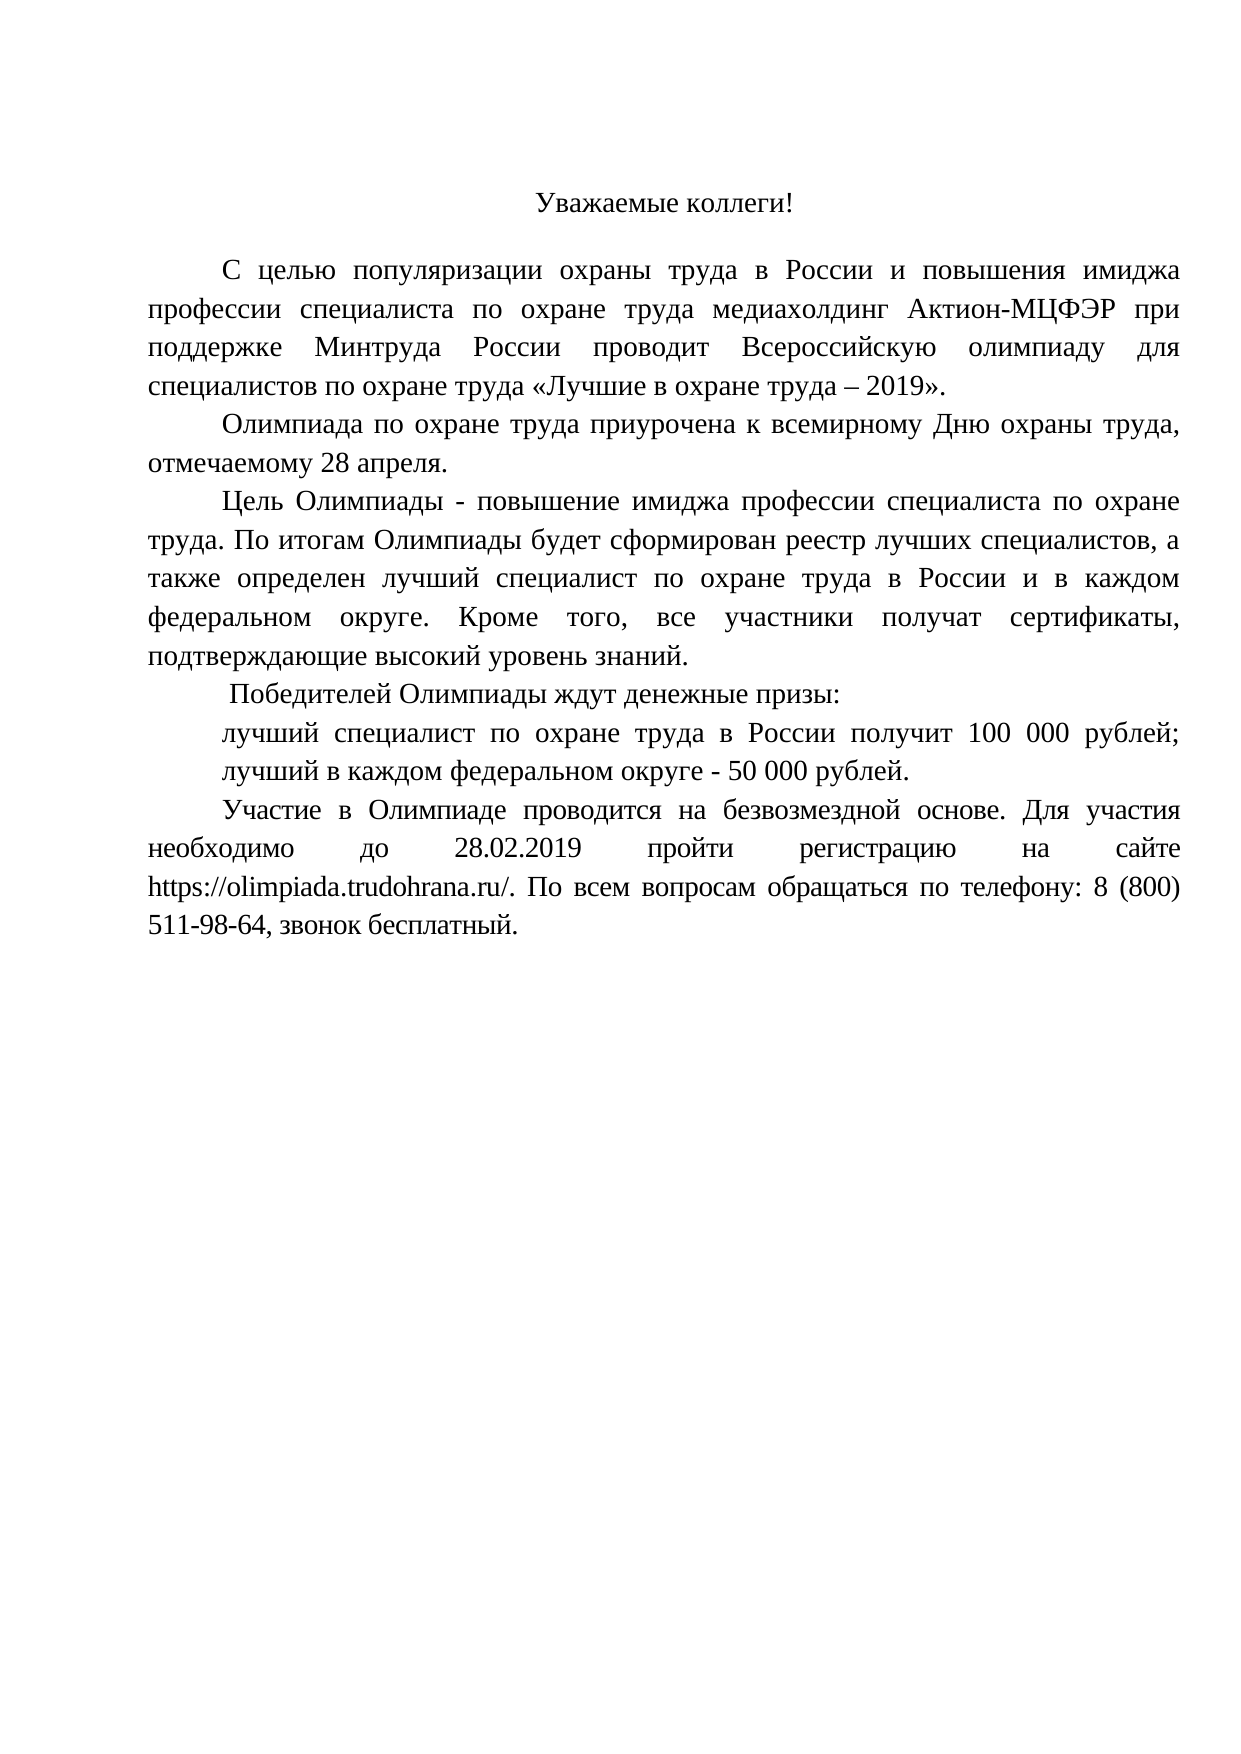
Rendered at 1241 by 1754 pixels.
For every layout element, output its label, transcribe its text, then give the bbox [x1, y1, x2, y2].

text Победителей Олимпиады ждут денежные призы: [148, 676, 1181, 710]
text лучший специалист по охране труда в России получит 100 000 рублей; лучший в каждом федеральном округе - 50 000 рублей. [222, 715, 1181, 787]
text С целью популяризации охраны труда в России и повышения имиджа профессии специалиста по охране труда медиахолдинг Актион-МЦФЭР при поддержке Минтруда России проводит Всероссийскую олимпиаду для специалистов по охране труда «Лучшие в охране труда – 2019». [148, 252, 1181, 401]
text Уважаемые коллеги! [148, 185, 1181, 219]
text Цель Олимпиады - повышение имиджа профессии специалиста по охране труда. По итогам Олимпиады будет сформирован реестр лучших специалистов, а также определен лучший специалист по охране труда в России и в каждом федеральном округе. Кроме того, все участники получат сертификаты, подтверждающие высокий уровень знаний. [148, 483, 1181, 671]
text Олимпиада по охране труда приурочена к всемирному Дню охраны труда, отмечаемому 28 апреля. [148, 406, 1181, 478]
text Участие в Олимпиаде проводится на безвозмездной основе. Для участия необходимо до 28.02.2019 пройти регистрацию на сайте https://olimpiada.trudohrana.ru/. По всем вопросам обращаться по телефону: 8 (800) 511-98-64, звонок бесплатный. [148, 792, 1181, 941]
